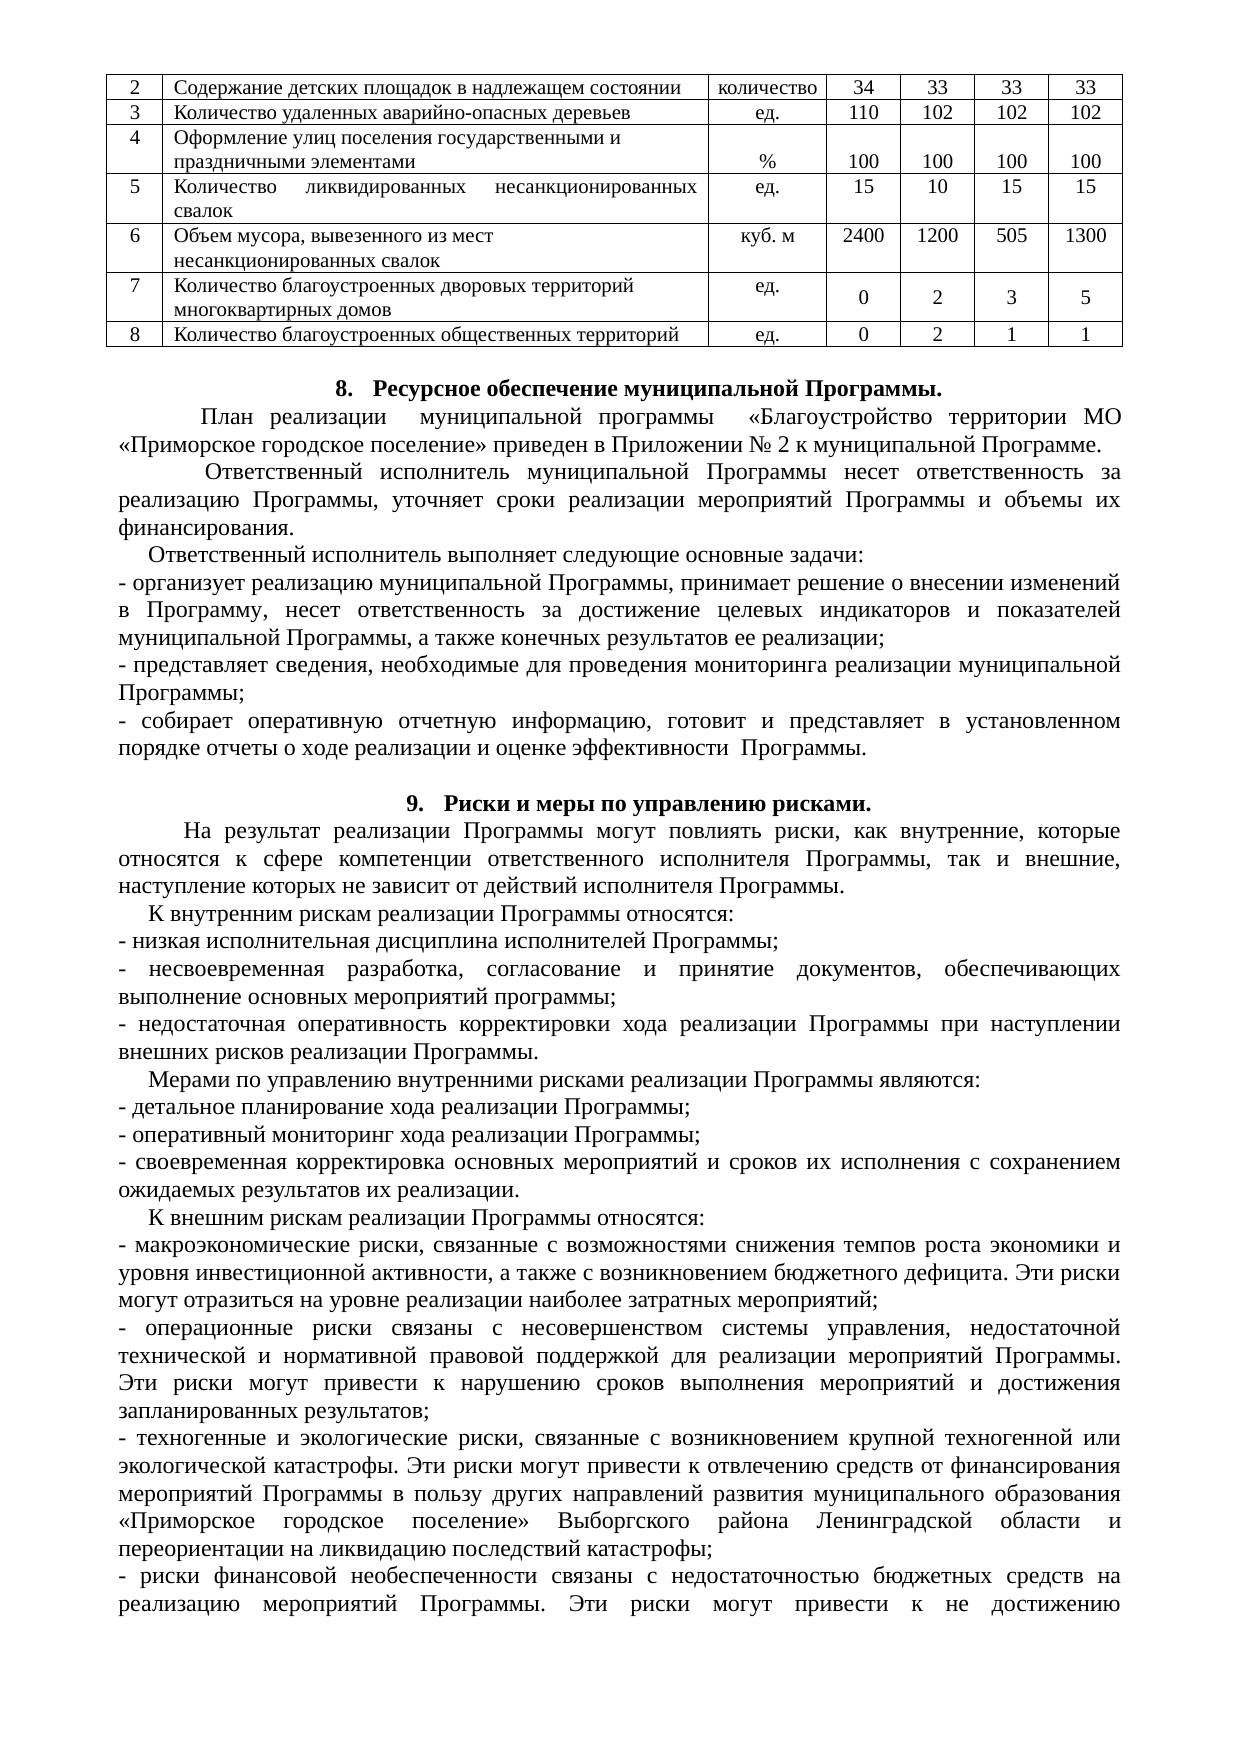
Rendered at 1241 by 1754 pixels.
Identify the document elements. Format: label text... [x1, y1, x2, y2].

table_cell ед. [709, 322, 826, 346]
text - несвоевременная разработка, согласование и принятие документов, обеспечивающих выполнение основных мероприятий программы; [118, 954, 1122, 1009]
text Ответственный исполнитель выполняет следующие основные задачи: [118, 540, 1122, 568]
table_cell 110 [827, 100, 900, 124]
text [118, 1561, 1122, 1617]
table_cell Количество удаленных аварийно-опасных деревьев [163, 100, 708, 124]
table_cell количество [709, 75, 826, 99]
text - организует реализацию муниципальной Программы, принимает решение о внесении изменений в Программу, несет ответственность за достижение целевых индикаторов и показателей муниципальной Программы, а также конечных результатов ее реализации; [118, 568, 1122, 651]
table_cell 0 [827, 322, 900, 346]
list Риски и меры по управлению рисками. [156, 788, 1122, 816]
text Ответственный исполнитель муниципальной Программы несет ответственность за реализацию Программы, уточняет сроки реализации мероприятий Программы и объемы их финансирования. [118, 457, 1122, 540]
table_cell 33 [1049, 75, 1122, 99]
text - представляет сведения, необходимые для проведения мониторинга реализации муниципальной Программы; [118, 651, 1122, 706]
table_cell 100 [975, 125, 1048, 173]
table_cell 2 [901, 273, 974, 321]
table_cell 102 [1049, 100, 1122, 124]
table_cell 1200 [901, 224, 974, 272]
table_cell 1 [975, 322, 1048, 346]
table_cell ед. [709, 100, 826, 124]
table_cell 34 [827, 75, 900, 99]
table_cell 2 [107, 75, 162, 99]
table_cell 15 [1049, 174, 1122, 222]
text - техногенные и экологические риски, связанные с возникновением крупной техногенной или экологической катастрофы. Эти риски могут привести к отвлечению средств от финансирования мероприятий Программы в пользу других направлений развития муниципального образования «Приморское городское поселение» Выборгского района Ленинградской области и переориентации на ликвидацию последствий катастрофы; [118, 1423, 1122, 1561]
table_cell 2400 [827, 224, 900, 272]
text - низкая исполнительная дисциплина исполнителей Программы; [118, 927, 1122, 954]
text - макроэкономические риски, связанные с возможностями снижения темпов роста экономики и уровня инвестиционной активности, а также с возникновением бюджетного дефицита. Эти риски могут отразиться на уровне реализации наиболее затратных мероприятий; [118, 1230, 1122, 1313]
table_cell Оформление улиц поселения государственными и праздничными элементами [163, 125, 708, 173]
table_cell 100 [1049, 125, 1122, 173]
table_cell ед. [709, 273, 826, 321]
text - недостаточная оперативность корректировки хода реализации Программы при наступлении внешних рисков реализации Программы. [118, 1009, 1122, 1064]
table_cell % [709, 125, 826, 173]
table_cell 2 [901, 322, 974, 346]
table_cell 100 [827, 125, 900, 173]
table_cell 3 [107, 100, 162, 124]
table_cell 0 [827, 273, 900, 321]
table_cell 10 [901, 174, 974, 222]
text Мерами по управлению внутренними рисками реализации Программы являются: [118, 1064, 1122, 1092]
text - своевременная корректировка основных мероприятий и сроков их исполнения с сохранением ожидаемых результатов их реализации. [118, 1147, 1122, 1203]
table_cell 5 [1049, 273, 1122, 321]
table_cell 1300 [1049, 224, 1122, 272]
table_cell Объем мусора, вывезенного из мест несанкционированных свалок [163, 224, 708, 272]
table_cell Количество ликвидированных несанкционированных свалок [163, 174, 708, 222]
list Ресурсное обеспечение муниципальной Программы. [156, 374, 1122, 402]
table_cell 7 [107, 273, 162, 321]
table_cell 102 [975, 100, 1048, 124]
table_cell 100 [901, 125, 974, 173]
table_cell 6 [107, 224, 162, 272]
table_cell 1 [1049, 322, 1122, 346]
table_cell 15 [975, 174, 1048, 222]
table_cell куб. м [709, 224, 826, 272]
table_cell Содержание детских площадок в надлежащем состоянии [163, 75, 708, 99]
table_cell 505 [975, 224, 1048, 272]
table_cell 33 [975, 75, 1048, 99]
text К внутренним рискам реализации Программы относятся: [118, 899, 1122, 927]
table_cell 102 [901, 100, 974, 124]
text На результат реализации Программы могут повлиять риски, как внутренние, которые относятся к сфере компетенции ответственного исполнителя Программы, так и внешние, наступление которых не зависит от действий исполнителя Программы. [118, 816, 1122, 899]
table_cell 3 [975, 273, 1048, 321]
table_cell ед. [709, 174, 826, 222]
text - оперативный мониторинг хода реализации Программы; [118, 1120, 1122, 1147]
text - собирает оперативную отчетную информацию, готовит и представляет в установленном порядке отчеты о ходе реализации и оценке эффективности Программы. [118, 706, 1122, 761]
table_cell 5 [107, 174, 162, 222]
text - операционные риски связаны с несовершенством системы управления, недостаточной технической и нормативной правовой поддержкой для реализации мероприятий Программы. Эти риски могут привести к нарушению сроков выполнения мероприятий и достижения запланированных результатов; [118, 1313, 1122, 1423]
table_cell 8 [107, 322, 162, 346]
table_cell Количество благоустроенных общественных территорий [163, 322, 708, 346]
text К внешним рискам реализации Программы относятся: [118, 1203, 1122, 1230]
table_cell 33 [901, 75, 974, 99]
table_cell 4 [107, 125, 162, 173]
table_cell 15 [827, 174, 900, 222]
table_cell Количество благоустроенных дворовых территорий многоквартирных домов [163, 273, 708, 321]
text План реализации муниципальной программы «Благоустройство территории МО «Приморское городское поселение» приведен в Приложении № 2 к муниципальной Программе. [118, 402, 1122, 457]
text - детальное планирование хода реализации Программы; [118, 1092, 1122, 1120]
